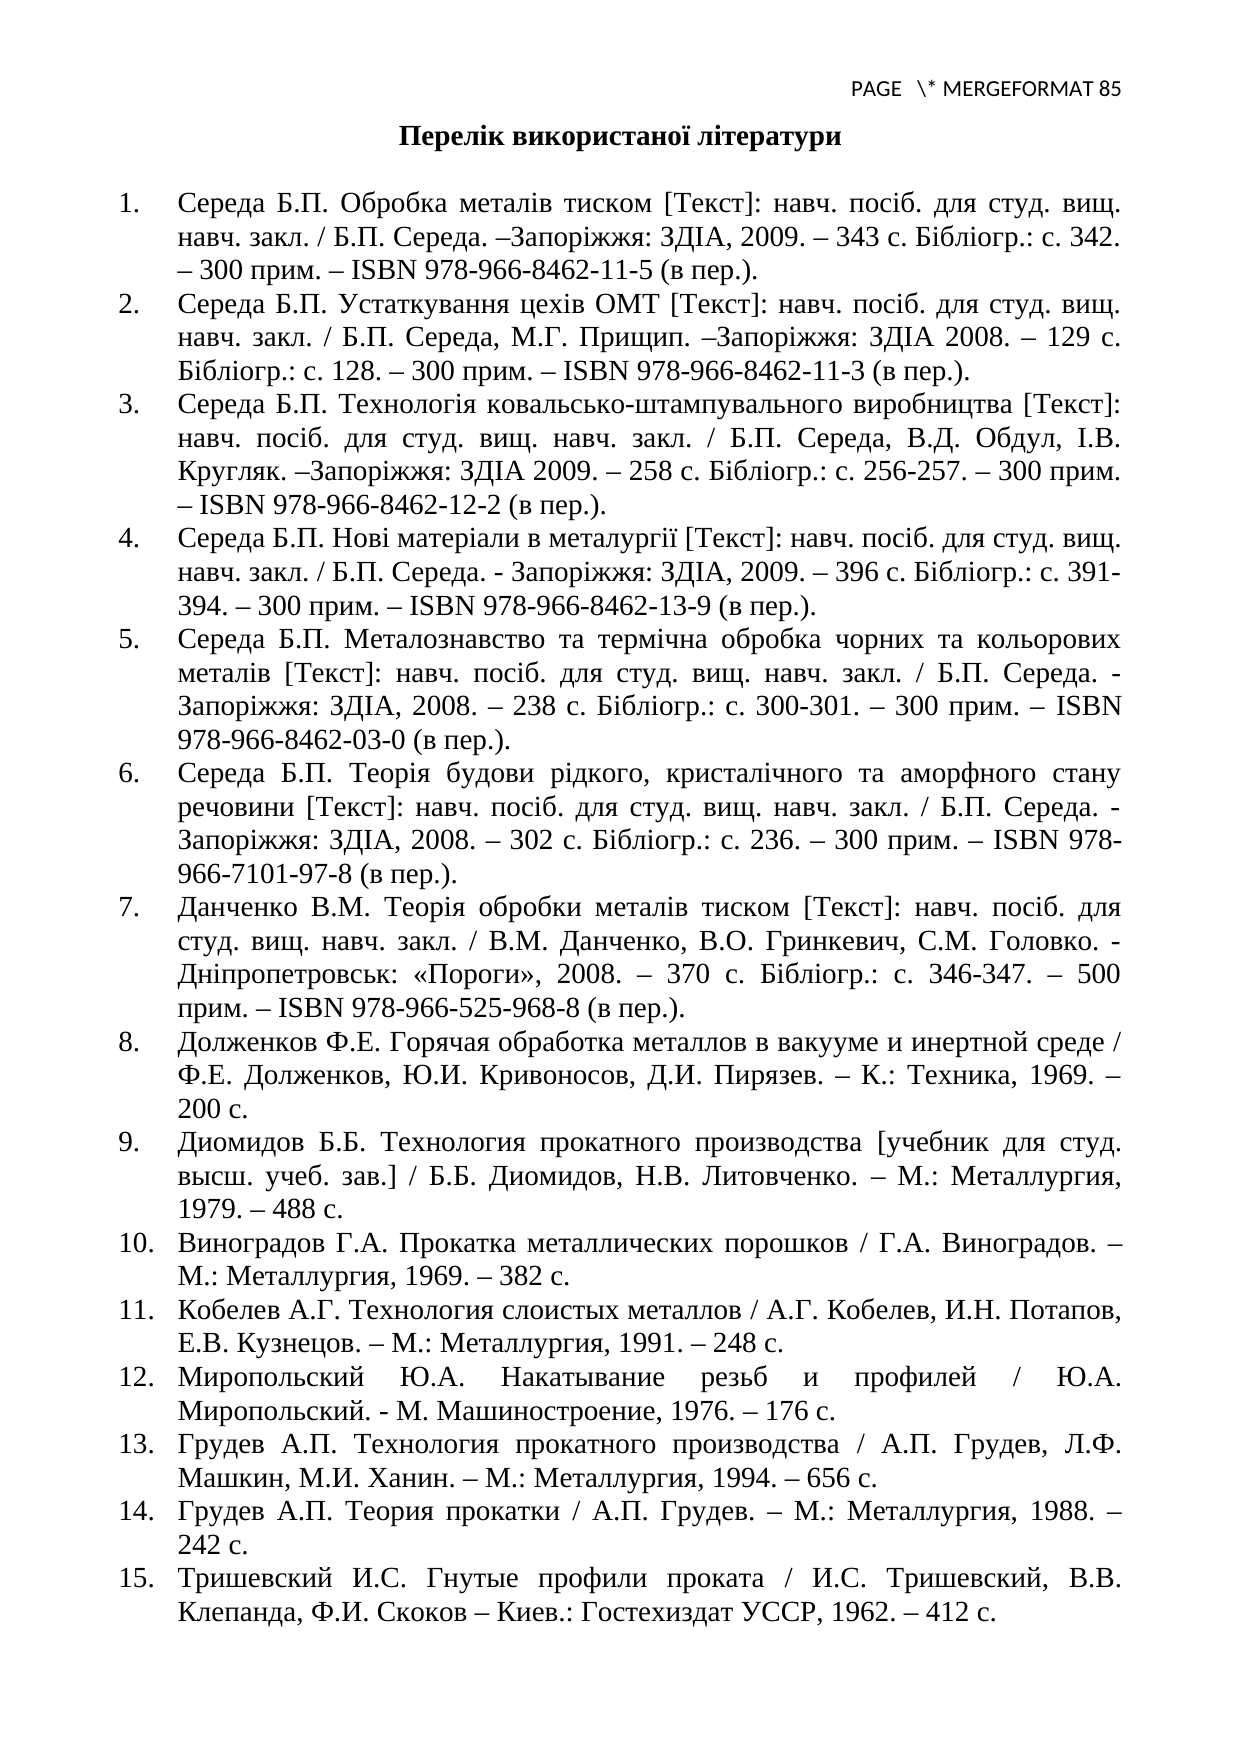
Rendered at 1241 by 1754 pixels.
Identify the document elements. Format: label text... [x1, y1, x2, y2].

list Грудев А.П. Теория прокатки / А.П. Грудев. – М.: Металлургия, 1988. – 242 с. [118, 1493, 1122, 1560]
list Диомидов Б.Б. Технология прокатного производства [учебник для студ. высш. учеб. зав.] / Б.Б. Диомидов, Н.В. Литовченко. – М.: Металлургия, 1979. – 488 с. [118, 1124, 1122, 1225]
list Середа Б.П. Технологія ковальсько-штампувального виробництва [Текст]: навч. посіб. для студ. вищ. навч. закл. / Б.П. Середа, В.Д. Обдул, І.В. Кругляк. –Запоріжжя: ЗДІА 2009. – 258 с. Бібліогр.: с. 256-257. – 300 прим. – ISBN 978-966-8462-12-2 (в пер.). [118, 386, 1122, 521]
list Кобелев А.Г. Технология слоистых металлов / А.Г. Кобелев, И.Н. Потапов, Е.В. Кузнецов. – М.: Металлургия, 1991. – 248 с. [118, 1292, 1122, 1359]
list Середа Б.П. Металознавство та термічна обробка чорних та кольорових металів [Текст]: навч. посіб. для студ. вищ. навч. закл. / Б.П. Середа. - Запоріжжя: ЗДІА, 2008. – 238 с. Бібліогр.: с. 300-301. – 300 прим. – ISBN 978-966-8462-03-0 (в пер.). [118, 621, 1122, 755]
list Середа Б.П. Нові матеріали в металургії [Текст]: навч. посіб. для студ. вищ. навч. закл. / Б.П. Середа. - Запоріжжя: ЗДІА, 2009. – 396 с. Бібліогр.: с. 391-394. – 300 прим. – ISBN 978-966-8462-13-9 (в пер.). [118, 521, 1122, 621]
list Середа Б.П. Теорія будови рідкого, кристалічного та аморфного стану речовини [Текст]: навч. посіб. для студ. вищ. навч. закл. / Б.П. Середа. - Запоріжжя: ЗДІА, 2008. – 302 с. Бібліогр.: с. 236. – 300 прим. – ISBN 978-966-7101-97-8 (в пер.). [118, 755, 1122, 889]
list Данченко В.М. Теорія обробки металів тиском [Текст]: навч. посіб. для студ. вищ. навч. закл. / В.М. Данченко, В.О. Гринкевич, С.М. Головко. - Дніпропетровськ: «Пороги», 2008. – 370 с. Бібліогр.: с. 346-347. – 500 прим. – ISBN 978-966-525-968-8 (в пер.). [118, 889, 1122, 1024]
list Грудев А.П. Технология прокатного производства / А.П. Грудев, Л.Ф. Машкин, М.И. Ханин. – М.: Металлургия, 1994. – 656 с. [118, 1426, 1122, 1493]
text Перелік використаної літератури [118, 118, 1122, 152]
list Середа Б.П. Обробка металів тиском [Текст]: навч. посіб. для студ. вищ. навч. закл. / Б.П. Середа. –Запоріжжя: ЗДІА, 2009. – 343 с. Бібліогр.: с. 342. – 300 прим. – ISBN 978-966-8462-11-5 (в пер.). [118, 185, 1122, 286]
list Виноградов Г.А. Прокатка металлических порошков / Г.А. Виноградов. – М.: Металлургия, 1969. – 382 с. [118, 1225, 1122, 1292]
list Миропольский Ю.А. Накатывание резьб и профилей / Ю.А. Миропольский. - М. Машиностроение, 1976. – 176 с. [118, 1359, 1122, 1426]
list Долженков Ф.Е. Горячая обработка металлов в вакууме и инертной среде / Ф.Е. Долженков, Ю.И. Кривоносов, Д.И. Пирязев. – К.: Техника, 1969. – 200 с. [118, 1024, 1122, 1124]
list Середа Б.П. Устаткування цехів ОМТ [Текст]: навч. посіб. для студ. вищ. навч. закл. / Б.П. Середа, М.Г. Прищип. –Запоріжжя: ЗДІА 2008. – 129 с. Бібліогр.: с. 128. – 300 прим. – ISBN 978-966-8462-11-3 (в пер.). [118, 286, 1122, 386]
list Тришевский И.С. Гнутые профили проката / И.С. Тришевский, В.В. Клепанда, Ф.И. Скоков – Киев.: Гостехиздат УССР, 1962. – 412 с. [118, 1560, 1122, 1627]
